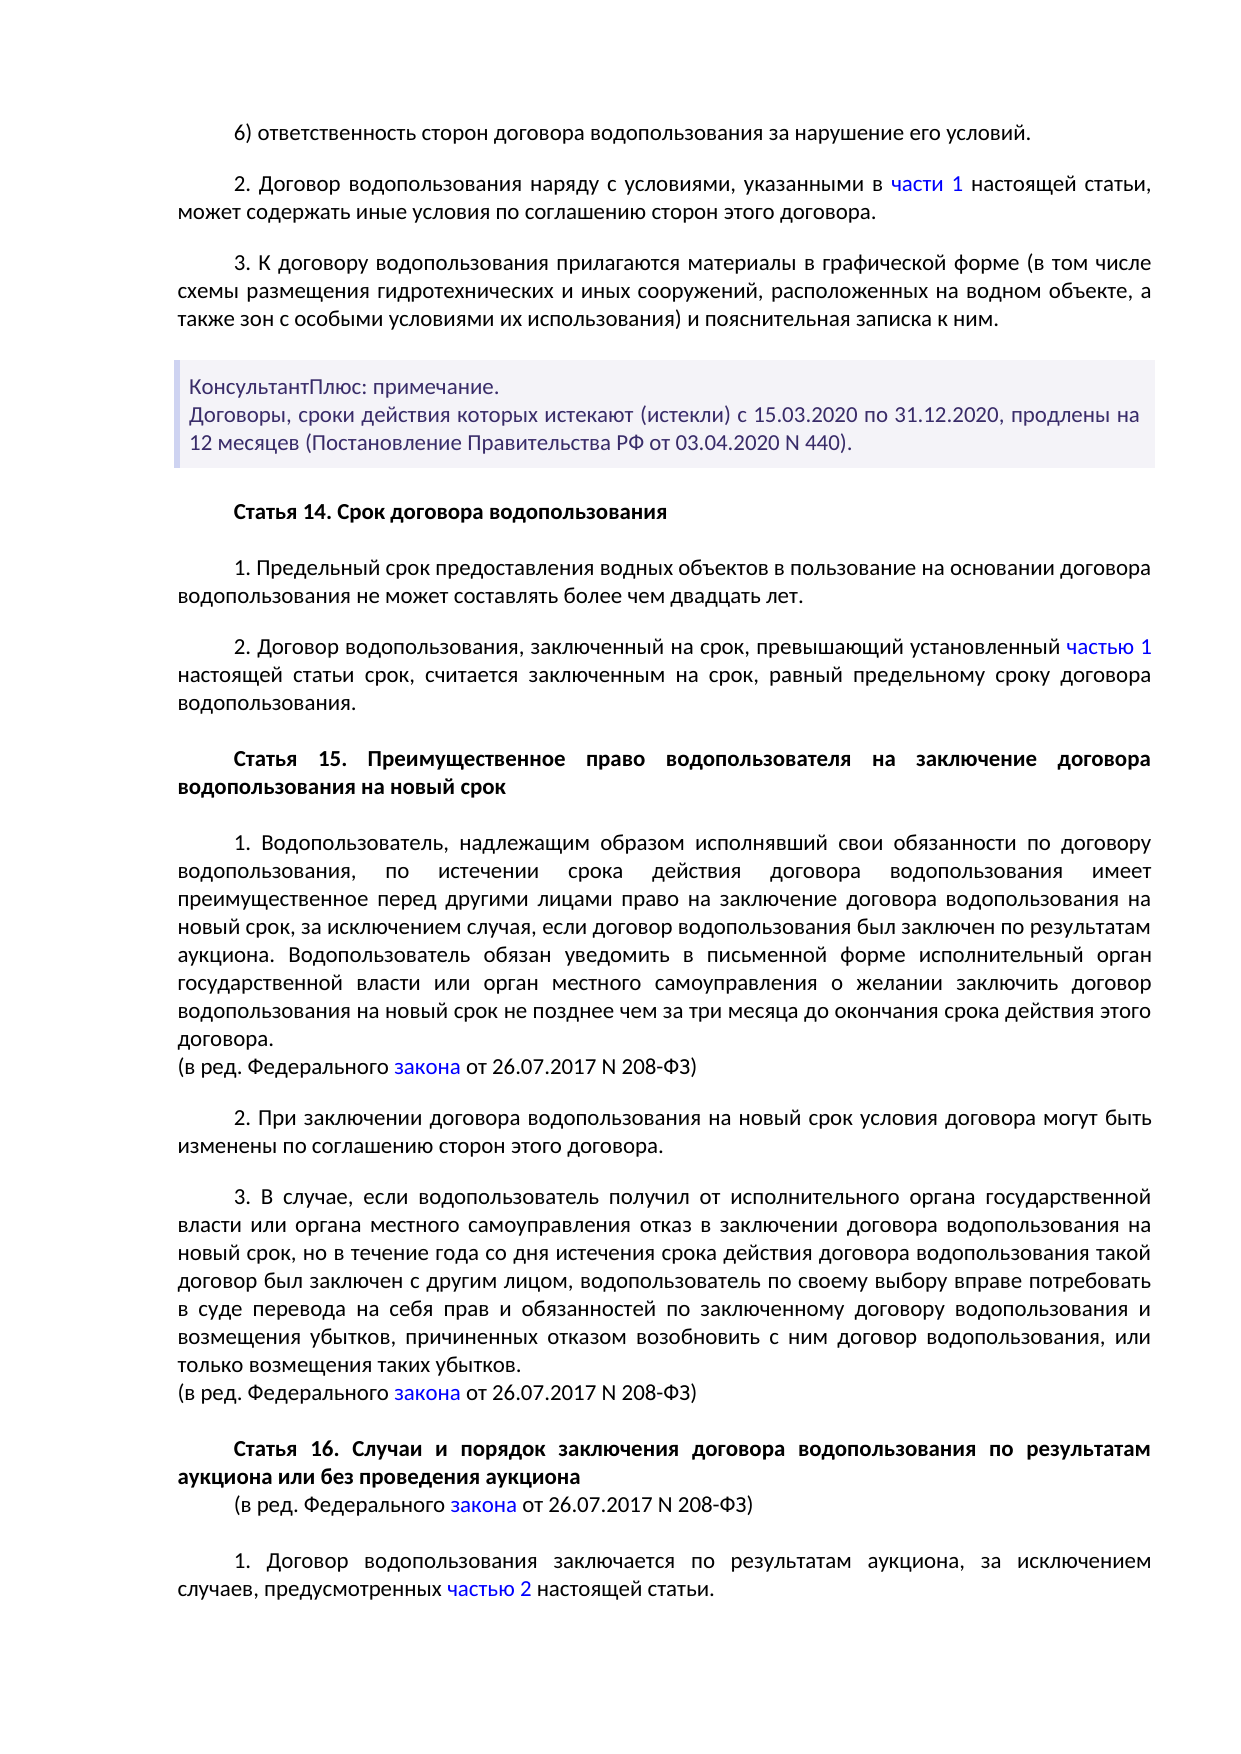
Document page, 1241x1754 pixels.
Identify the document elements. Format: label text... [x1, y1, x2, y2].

text (в ред. Федерального закона от 26.07.2017 N 208-ФЗ) [177, 1490, 1152, 1518]
text (в ред. Федерального закона от 26.07.2017 N 208-ФЗ) [177, 1378, 1152, 1406]
title Статья 15. Преимущественное право водопользователя на заключение договора водопользования на новый срок [177, 744, 1152, 800]
text 1. Договор водопользования заключается по результатам аукциона, за исключением случаев, предусмотренных частью 2 настоящей статьи. [177, 1546, 1152, 1602]
title Статья 16. Случаи и порядок заключения договора водопользования по результатам аукциона или без проведения аукциона [177, 1434, 1152, 1490]
table_header КонсультантПлюс: примечание. Договоры, сроки действия которых истекают (истекли) с 15.03.2020 по 31.12.2020, продлены на 12 месяцев (Постановление Правительства РФ от 03.04.2020 N 440). [180, 360, 1149, 468]
text 2. Договор водопользования наряду с условиями, указанными в части 1 настоящей статьи, может содержать иные условия по соглашению сторон этого договора. [177, 169, 1152, 225]
text 1. Водопользователь, надлежащим образом исполнявший свои обязанности по договору водопользования, по истечении срока действия договора водопользования имеет преимущественное перед другими лицами право на заключение договора водопользования на новый срок, за исключением случая, если договор водопользования был заключен по результатам аукциона. Водопользователь обязан уведомить в письменной форме исполнительный орган государственной власти или орган местного самоуправления о желании заключить договор водопользования на новый срок не позднее чем за три месяца до окончания срока действия этого договора. [177, 828, 1152, 1052]
text 2. При заключении договора водопользования на новый срок условия договора могут быть изменены по соглашению сторон этого договора. [177, 1103, 1152, 1159]
text 3. К договору водопользования прилагаются материалы в графической форме (в том числе схемы размещения гидротехнических и иных сооружений, расположенных на водном объекте, а также зон с особыми условиями их использования) и пояснительная записка к ним. [177, 248, 1152, 332]
text 6) ответственность сторон договора водопользования за нарушение его условий. [177, 118, 1152, 146]
text (в ред. Федерального закона от 26.07.2017 N 208-ФЗ) [177, 1052, 1152, 1080]
title Статья 14. Срок договора водопользования [177, 497, 1152, 525]
text 1. Предельный срок предоставления водных объектов в пользование на основании договора водопользования не может составлять более чем двадцать лет. [177, 553, 1152, 609]
text 2. Договор водопользования, заключенный на срок, превышающий установленный частью 1 настоящей статьи срок, считается заключенным на срок, равный предельному сроку договора водопользования. [177, 632, 1152, 716]
text 3. В случае, если водопользователь получил от исполнительного органа государственной власти или органа местного самоуправления отказ в заключении договора водопользования на новый срок, но в течение года со дня истечения срока действия договора водопользования такой договор был заключен с другим лицом, водопользователь по своему выбору вправе потребовать в суде перевода на себя прав и обязанностей по заключенному договору водопользования и возмещения убытков, причиненных отказом возобновить с ним договор водопользования, или только возмещения таких убытков. [177, 1182, 1152, 1378]
